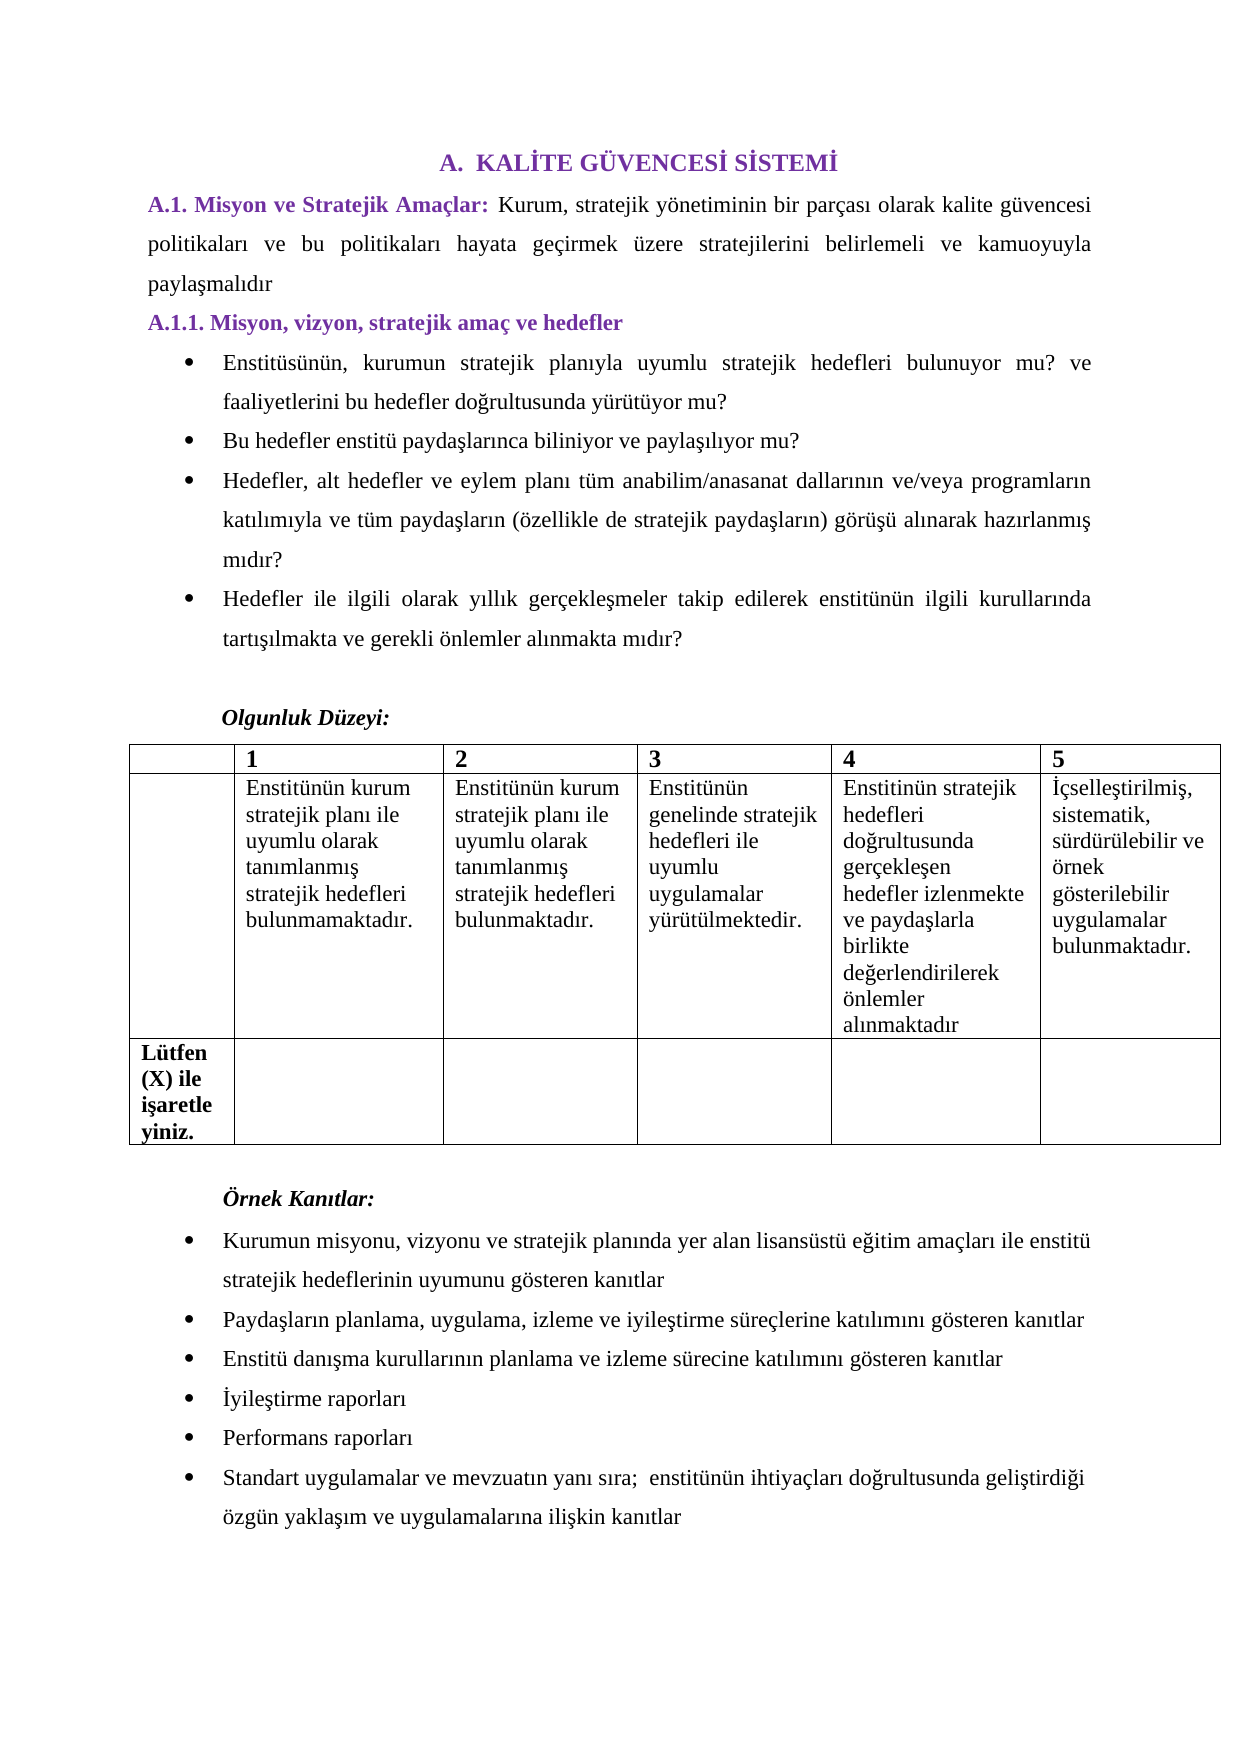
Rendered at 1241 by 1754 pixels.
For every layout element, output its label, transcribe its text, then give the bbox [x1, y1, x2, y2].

list İyileştirme raporları [185, 1385, 1093, 1411]
table_cell Enstitünün genelinde stratejik hedefleri ile uyumlu uygulamalar yürütülmektedir. [638, 774, 831, 1038]
table_header [130, 745, 234, 773]
text Olgunluk Düzeyi: [221, 704, 1093, 730]
table_cell [832, 1039, 1040, 1144]
list Paydaşların planlama, uygulama, izleme ve iyileştirme süreçlerine katılımını gösteren kanıtlar [185, 1306, 1093, 1332]
table_cell [235, 1039, 443, 1144]
table_header 5 [1041, 745, 1220, 773]
list Enstitüsünün, kurumun stratejik planıyla uyumlu stratejik hedefleri bulunuyor mu? ve faaliyetlerini bu hedefler doğrultusunda yürütüyor mu? [185, 349, 1093, 414]
list Kurumun misyonu, vizyonu ve stratejik planında yer alan lisansüstü eğitim amaçları ile enstitü stratejik hedeflerinin uyumunu gösteren kanıtlar [185, 1227, 1093, 1293]
table_cell İçselleştirilmiş, sistematik, sürdürülebilir ve örnek gösterilebilir uygulamalar bulunmaktadır. [1041, 774, 1220, 1038]
table_cell [444, 1039, 637, 1144]
table_cell [1041, 1039, 1220, 1144]
table_cell [638, 1039, 831, 1144]
table_cell Enstitünün kurum stratejik planı ile uyumlu olarak tanımlanmış stratejik hedefleri bulunmaktadır. [444, 774, 637, 1038]
list Standart uygulamalar ve mevzuatın yanı sıra; enstitünün ihtiyaçları doğrultusunda geliştirdiği özgün yaklaşım ve uygulamalarına ilişkin kanıtlar [185, 1464, 1093, 1529]
table_cell Enstitünün kurum stratejik planı ile uyumlu olarak tanımlanmış stratejik hedefleri bulunmamaktadır. [235, 774, 443, 1038]
table_cell [130, 774, 234, 1038]
list Hedefler, alt hedefler ve eylem planı tüm anabilim/anasanat dallarının ve/veya programların katılımıyla ve tüm paydaşların (özellikle de stratejik paydaşların) görüşü alınarak hazırlanmış mıdır? [185, 467, 1093, 572]
table_header 4 [832, 745, 1040, 773]
table_header 1 [235, 745, 443, 773]
list Performans raporları [185, 1424, 1093, 1451]
text A. KALİTE GÜVENCESİ SİSTEMİ [185, 148, 1093, 176]
table_header 3 [638, 745, 831, 773]
text Örnek Kanıtlar: [223, 1185, 1093, 1211]
table_cell Lütfen (X) ile işaretleyiniz. [130, 1039, 234, 1144]
table_header 2 [444, 745, 637, 773]
list Enstitü danışma kurullarının planlama ve izleme sürecine katılımını gösteren kanıtlar [185, 1345, 1093, 1372]
table_cell Enstitinün stratejik hedefleri doğrultusunda gerçekleşen hedefler izlenmekte ve paydaşlarla birlikte değerlendirilerek önlemler alınmaktadır [832, 774, 1040, 1038]
list Bu hedefler enstitü paydaşlarınca biliniyor ve paylaşılıyor mu? [185, 428, 1093, 454]
text A.1. Misyon ve Stratejik Amaçlar: Kurum, stratejik yönetiminin bir parçası olarak kalite güvencesi politikaları ve bu politikaları hayata geçirmek üzere stratejilerini belirlemeli ve kamuoyuyla paylaşmalıdır [148, 191, 1093, 296]
text A.1.1. Misyon, vizyon, stratejik amaç ve hedefler [148, 309, 1093, 336]
list Hedefler ile ilgili olarak yıllık gerçekleşmeler takip edilerek enstitünün ilgili kurullarında tartışılmakta ve gerekli önlemler alınmakta mıdır? [185, 586, 1093, 651]
